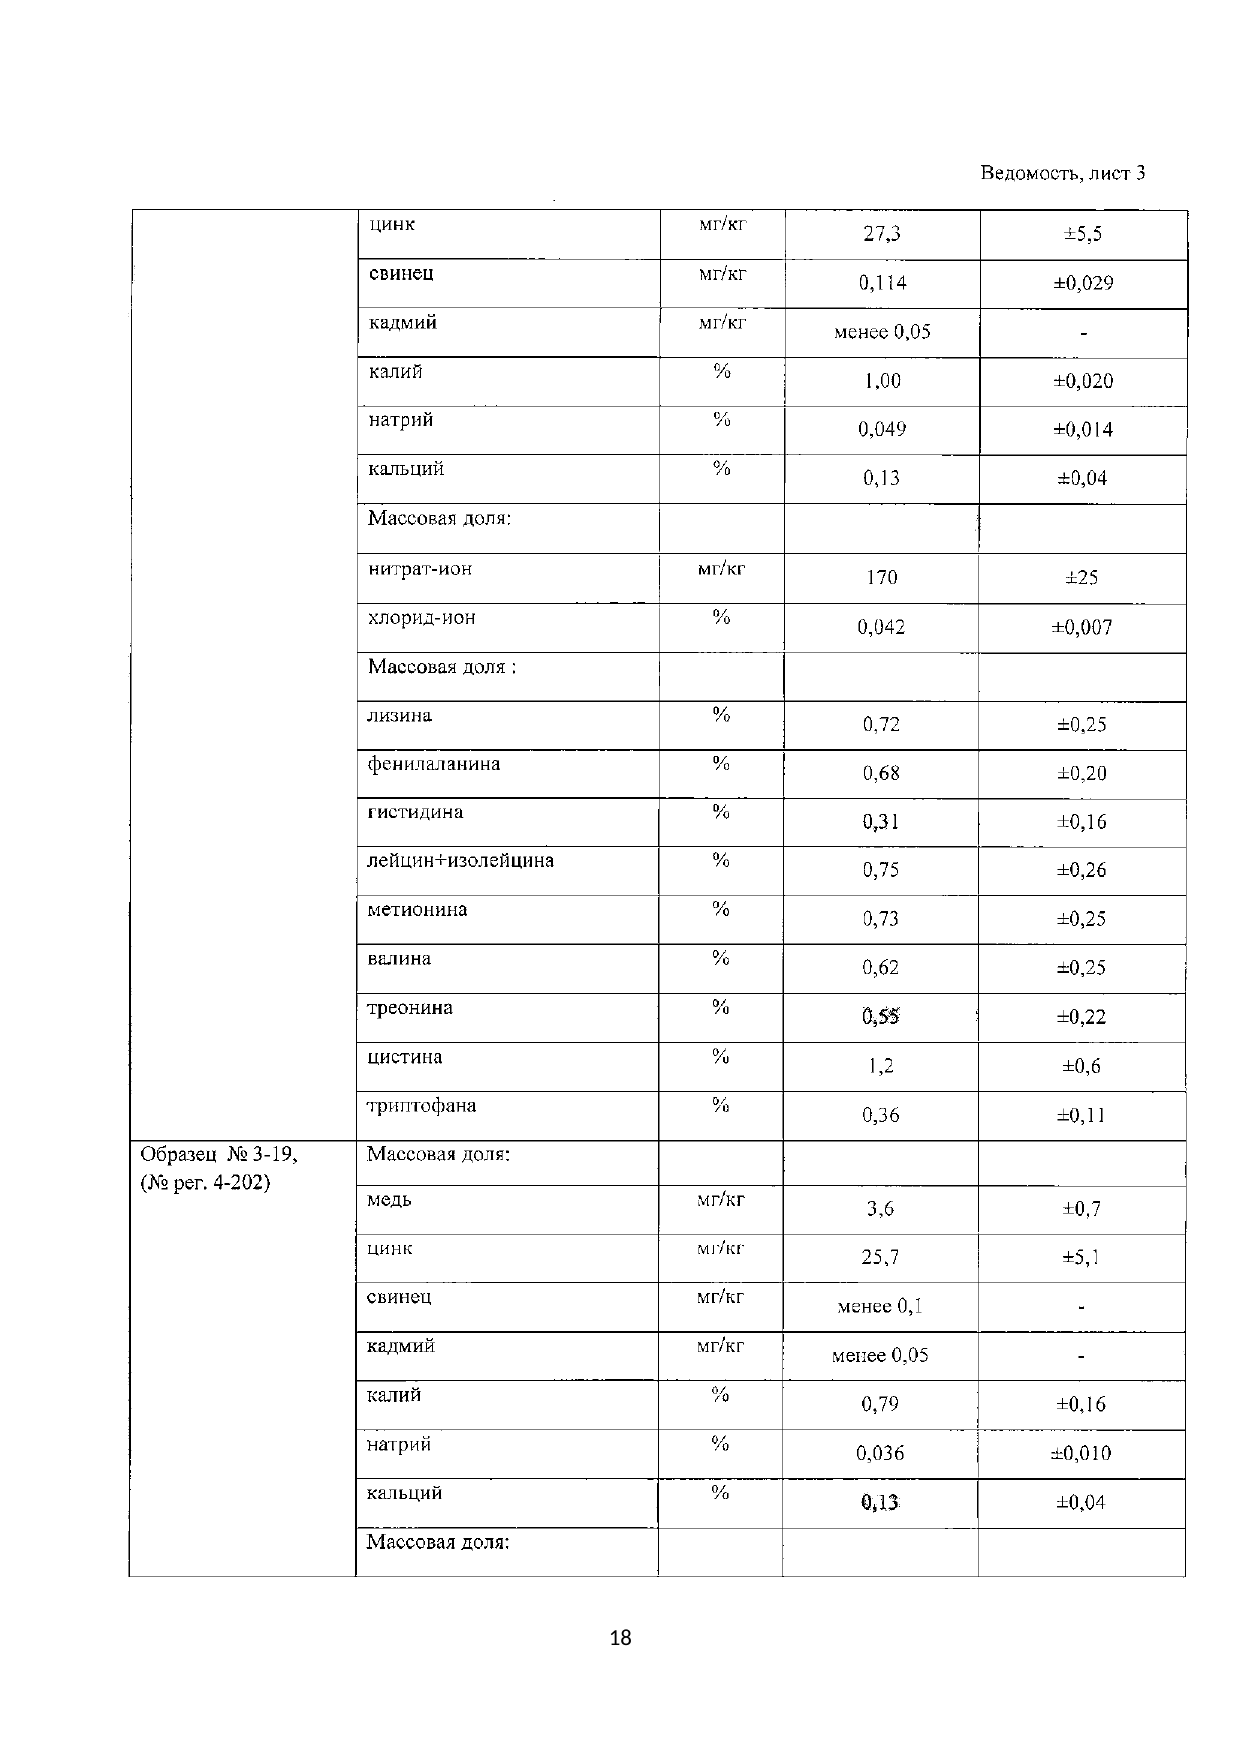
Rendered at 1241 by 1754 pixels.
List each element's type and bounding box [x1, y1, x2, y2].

picture [50, 118, 1240, 1616]
